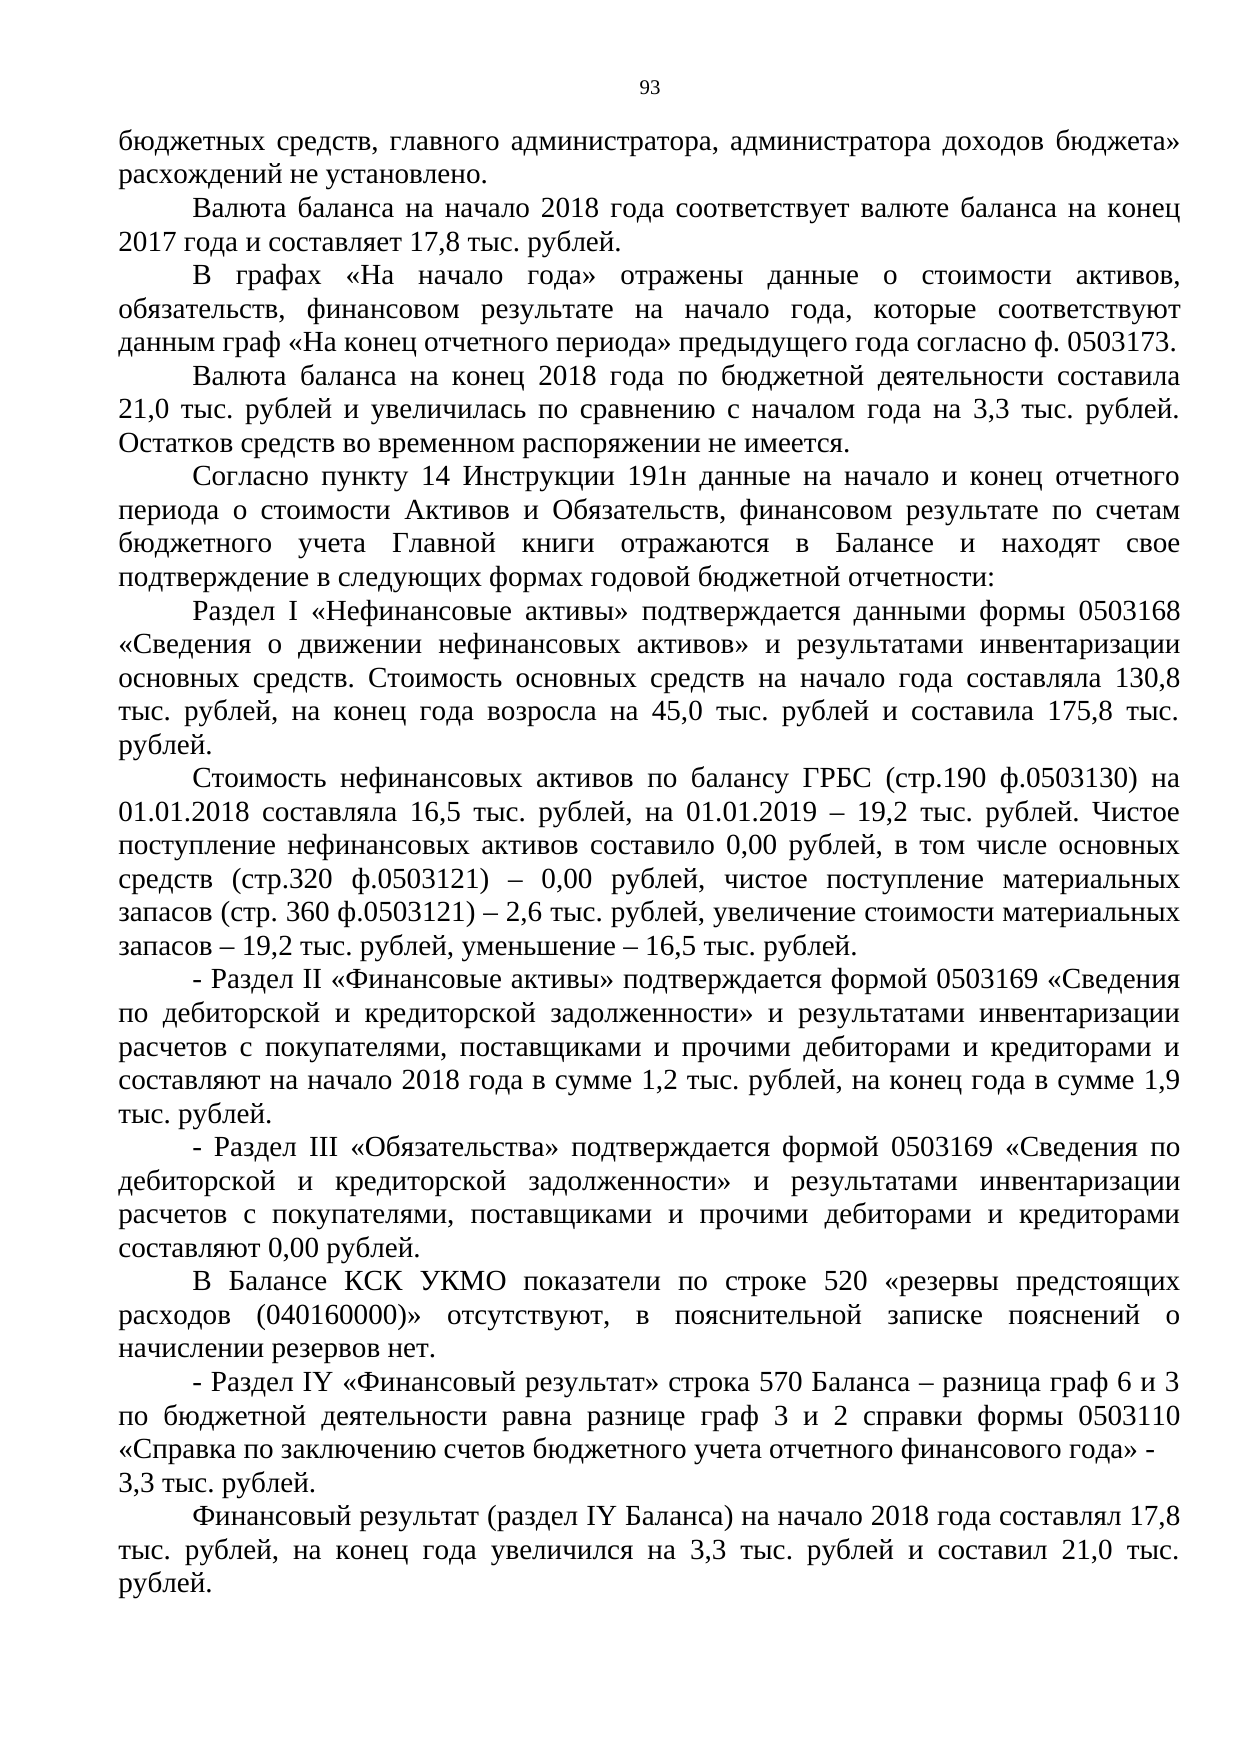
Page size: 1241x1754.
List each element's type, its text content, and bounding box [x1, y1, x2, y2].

text - Раздел II «Финансовые активы» подтверждается формой 0503169 «Сведения по дебиторской и кредиторской задолженности» и результатами инвентаризации расчетов с покупателями, поставщиками и прочими дебиторами и кредиторами и составляют на начало 2018 года в сумме 1,2 тыс. рублей, на конец года в сумме 1,9 тыс. рублей. [118, 962, 1181, 1129]
text - Раздел IY «Финансовый результат» строка 570 Баланса – разница граф 6 и 3 по бюджетной деятельности равна разнице граф 3 и 2 справки формы 0503110 «Справка по заключению счетов бюджетного учета отчетного финансового года» - [118, 1364, 1181, 1465]
text 3,3 тыс. рублей. [118, 1465, 1181, 1498]
text Согласно пункту 14 Инструкции 191н данные на начало и конец отчетного периода о стоимости Активов и Обязательств, финансовом результате по счетам бюджетного учета Главной книги отражаются в Балансе и находят свое подтверждение в следующих формах годовой бюджетной отчетности: [118, 458, 1181, 593]
text - Раздел III «Обязательства» подтверждается формой 0503169 «Сведения по дебиторской и кредиторской задолженности» и результатами инвентаризации расчетов с покупателями, поставщиками и прочими дебиторами и кредиторами составляют 0,00 рублей. [118, 1129, 1181, 1263]
text Раздел I «Нефинансовые активы» подтверждается данными формы 0503168 «Сведения о движении нефинансовых активов» и результатами инвентаризации основных средств. Стоимость основных средств на начало года составляла 130,8 тыс. рублей, на конец года возросла на 45,0 тыс. рублей и составила 175,8 тыс. рублей. [118, 593, 1181, 760]
text В Балансе КСК УКМО показатели по строке 520 «резервы предстоящих расходов (040160000)» отсутствуют, в пояснительной записке пояснений о начислении резервов нет. [118, 1263, 1181, 1364]
text Стоимость нефинансовых активов по балансу ГРБС (стр.190 ф.0503130) на 01.01.2018 составляла 16,5 тыс. рублей, на 01.01.2019 – 19,2 тыс. рублей. Чистое поступление нефинансовых активов составило 0,00 рублей, в том числе основных средств (стр.320 ф.0503121) – 0,00 рублей, чистое поступление материальных запасов (стр. 360 ф.0503121) – 2,6 тыс. рублей, увеличение стоимости материальных запасов – 19,2 тыс. рублей, уменьшение – 16,5 тыс. рублей. [118, 760, 1181, 962]
text В графах «На начало года» отражены данные о стоимости активов, обязательств, финансовом результате на начало года, которые соответствуют данным граф «На конец отчетного периода» предыдущего года согласно ф. 0503173. [118, 257, 1181, 358]
text Валюта баланса на начало 2018 года соответствует валюте баланса на конец 2017 года и составляет 17,8 тыс. рублей. [118, 190, 1181, 257]
text Валюта баланса на конец 2018 года по бюджетной деятельности составила 21,0 тыс. рублей и увеличилась по сравнению с началом года на 3,3 тыс. рублей. Остатков средств во временном распоряжении не имеется. [118, 358, 1181, 458]
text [118, 123, 1181, 190]
text Финансовый результат (раздел IY Баланса) на начало 2018 года составлял 17,8 тыс. рублей, на конец года увеличился на 3,3 тыс. рублей и составил 21,0 тыс. рублей. [118, 1498, 1181, 1599]
